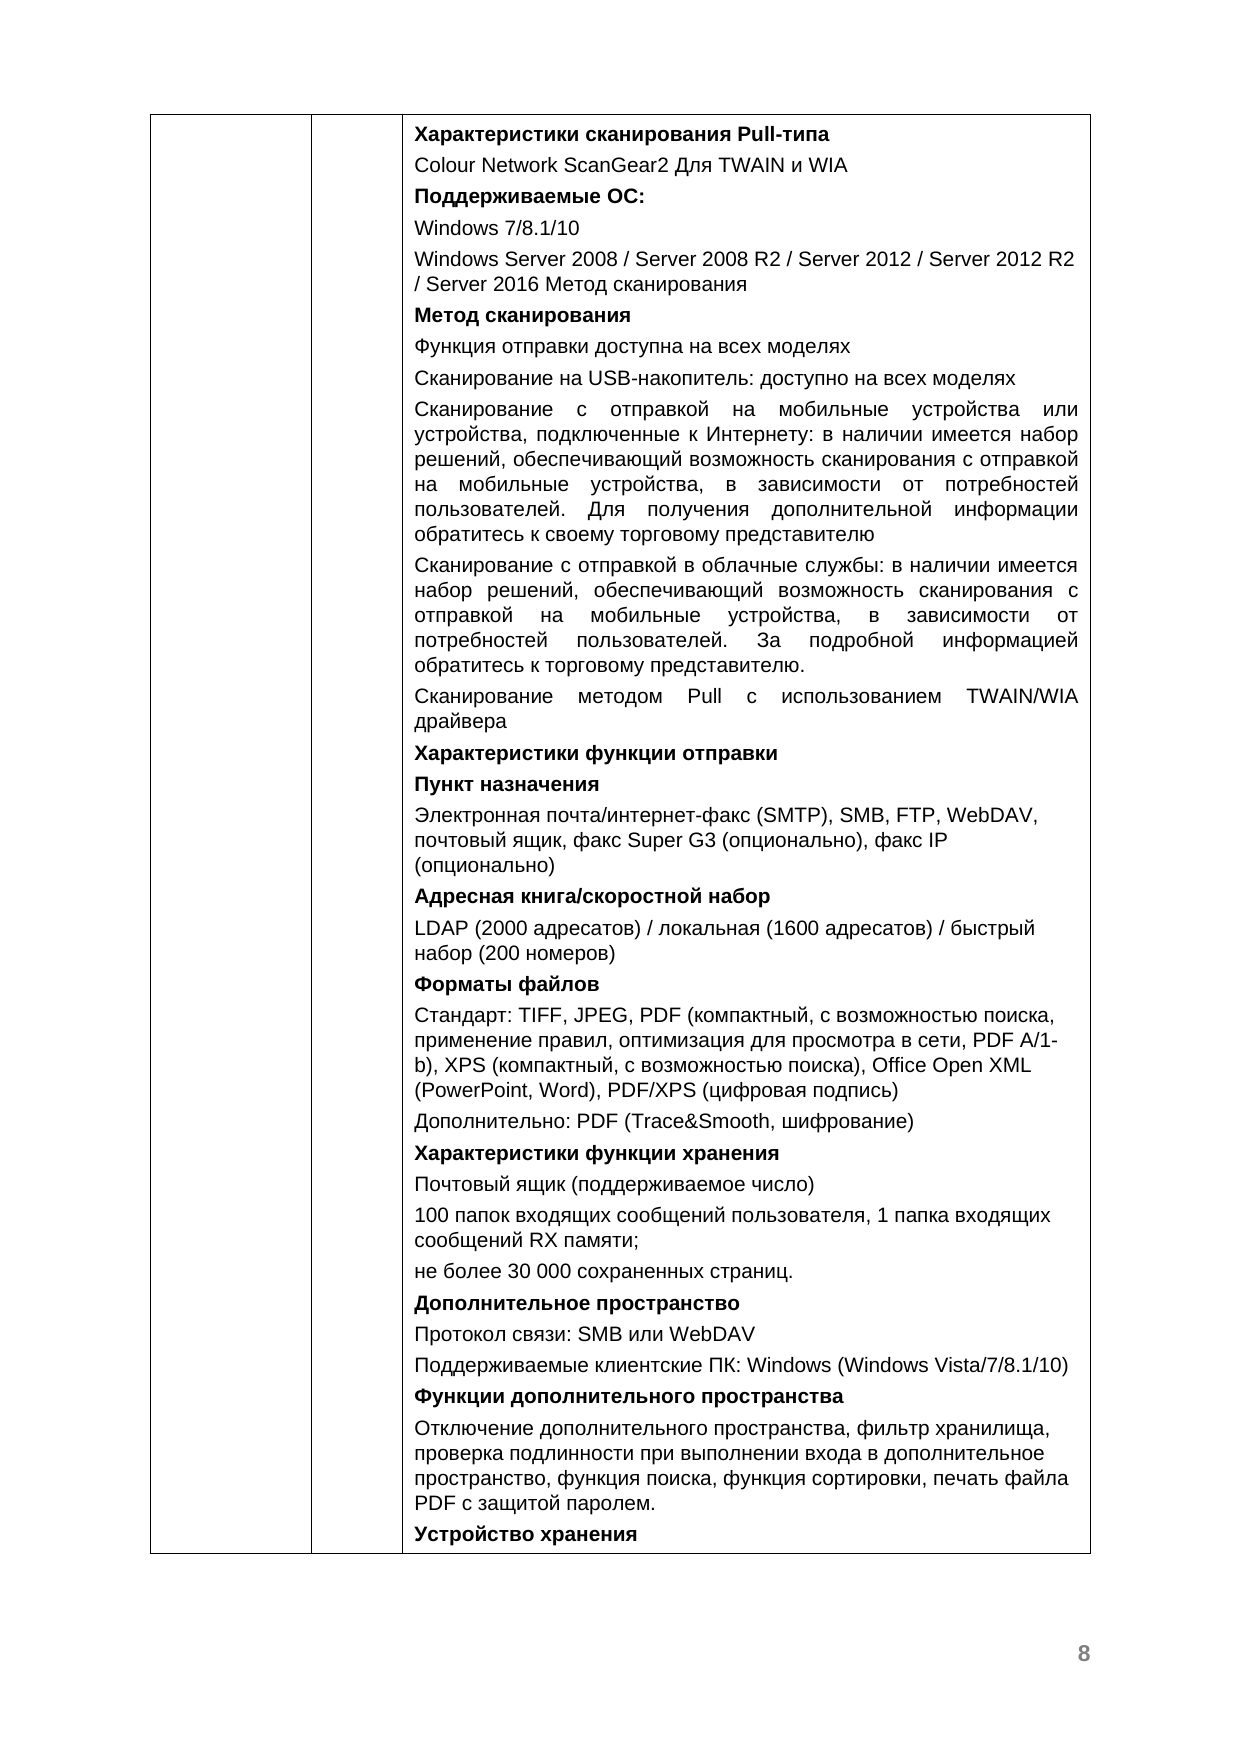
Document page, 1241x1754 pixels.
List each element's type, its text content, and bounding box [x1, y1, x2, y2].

table_cell 2 [312, 115, 402, 1552]
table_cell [151, 115, 311, 1552]
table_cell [403, 115, 1090, 1552]
